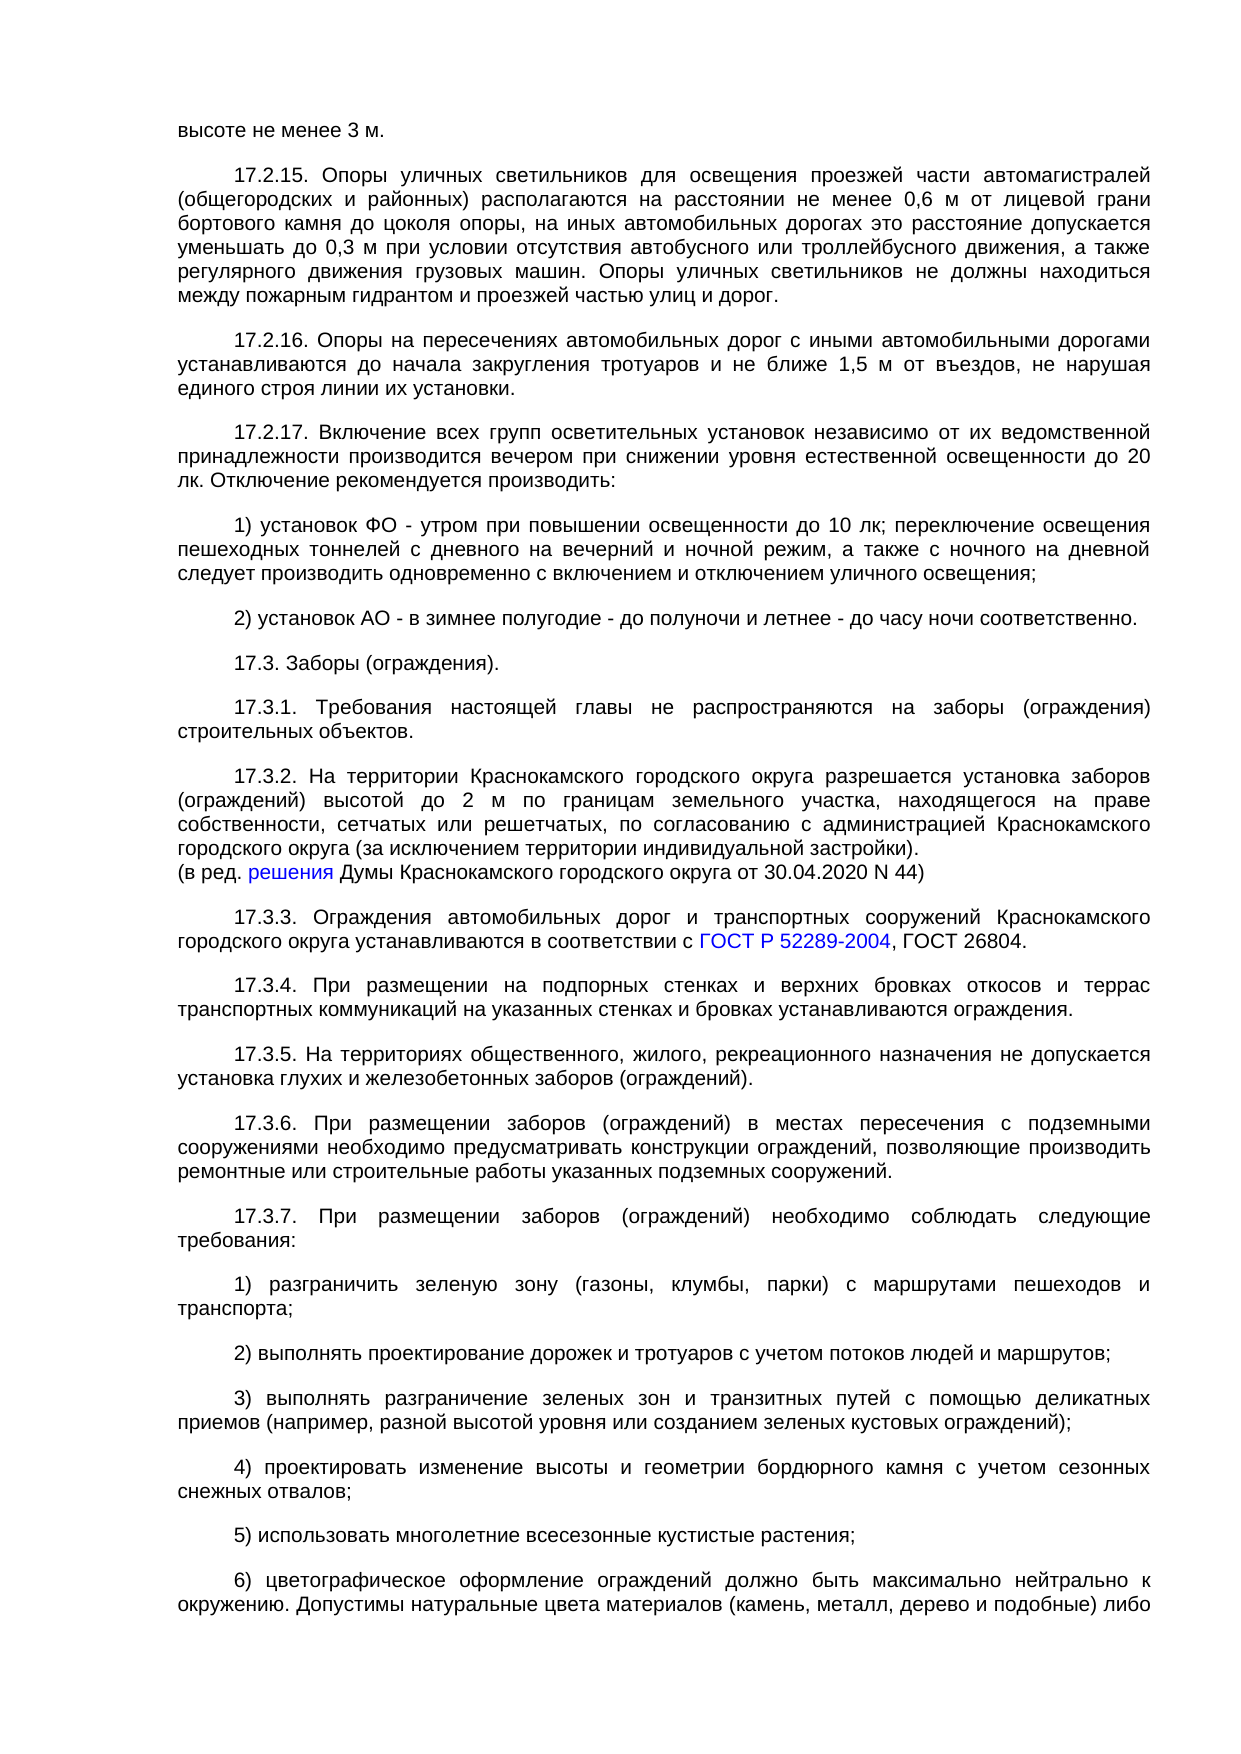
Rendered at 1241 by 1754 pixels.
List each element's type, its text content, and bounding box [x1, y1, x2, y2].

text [177, 118, 1152, 142]
text 17.3.4. При размещении на подпорных стенках и верхних бровках откосов и террас транспортных коммуникаций на указанных стенках и бровках устанавливаются ограждения. [177, 973, 1152, 1021]
text 1) разграничить зеленую зону (газоны, клумбы, парки) с маршрутами пешеходов и транспорта; [177, 1272, 1152, 1320]
text 3) выполнять разграничение зеленых зон и транзитных путей с помощью деликатных приемов (например, разной высотой уровня или созданием зеленых кустовых ограждений); [177, 1386, 1152, 1434]
text 1) установок ФО - утром при повышении освещенности до 10 лк; переключение освещения пешеходных тоннелей с дневного на вечерний и ночной режим, а также с ночного на дневной следует производить одновременно с включением и отключением уличного освещения; [177, 513, 1152, 585]
text 17.2.17. Включение всех групп осветительных установок независимо от их ведомственной принадлежности производится вечером при снижении уровня естественной освещенности до 20 лк. Отключение рекомендуется производить: [177, 420, 1152, 492]
text 5) использовать многолетние всесезонные кустистые растения; [177, 1523, 1152, 1547]
text 17.3.3. Ограждения автомобильных дорог и транспортных сооружений Краснокамского городского округа устанавливаются в соответствии с ГОСТ Р 52289-2004, ГОСТ 26804. [177, 904, 1152, 952]
text 17.3.6. При размещении заборов (ограждений) в местах пересечения с подземными сооружениями необходимо предусматривать конструкции ограждений, позволяющие производить ремонтные или строительные работы указанных подземных сооружений. [177, 1111, 1152, 1183]
text 2) установок АО - в зимнее полугодие - до полуночи и летнее - до часу ночи соответственно. [177, 606, 1152, 629]
text 17.2.15. Опоры уличных светильников для освещения проезжей части автомагистралей (общегородских и районных) располагаются на расстоянии не менее 0,6 м от лицевой грани бортового камня до цоколя опоры, на иных автомобильных дорогах это расстояние допускается уменьшать до 0,3 м при условии отсутствия автобусного или троллейбусного движения, а также регулярного движения грузовых машин. Опоры уличных светильников не должны находиться между пожарным гидрантом и проезжей частью улиц и дорог. [177, 163, 1152, 307]
text 2) выполнять проектирование дорожек и тротуаров с учетом потоков людей и маршрутов; [177, 1341, 1152, 1365]
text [177, 1568, 1152, 1616]
text 17.3.2. На территории Краснокамского городского округа разрешается установка заборов (ограждений) высотой до 2 м по границам земельного участка, находящегося на праве собственности, сетчатых или решетчатых, по согласованию с администрацией Краснокамского городского округа (за исключением территории индивидуальной застройки). [177, 764, 1152, 860]
text (в ред. решения Думы Краснокамского городского округа от 30.04.2020 N 44) [177, 860, 1152, 884]
text 17.3.1. Требования настоящей главы не распространяются на заборы (ограждения) строительных объектов. [177, 695, 1152, 743]
text 17.2.16. Опоры на пересечениях автомобильных дорог с иными автомобильными дорогами устанавливаются до начала закругления тротуаров и не ближе 1,5 м от въездов, не нарушая единого строя линии их установки. [177, 327, 1152, 399]
text 17.3. Заборы (ограждения). [177, 650, 1152, 674]
text 17.3.7. При размещении заборов (ограждений) необходимо соблюдать следующие требования: [177, 1203, 1152, 1251]
text 17.3.5. На территориях общественного, жилого, рекреационного назначения не допускается установка глухих и железобетонных заборов (ограждений). [177, 1042, 1152, 1090]
text 4) проектировать изменение высоты и геометрии бордюрного камня с учетом сезонных снежных отвалов; [177, 1454, 1152, 1502]
